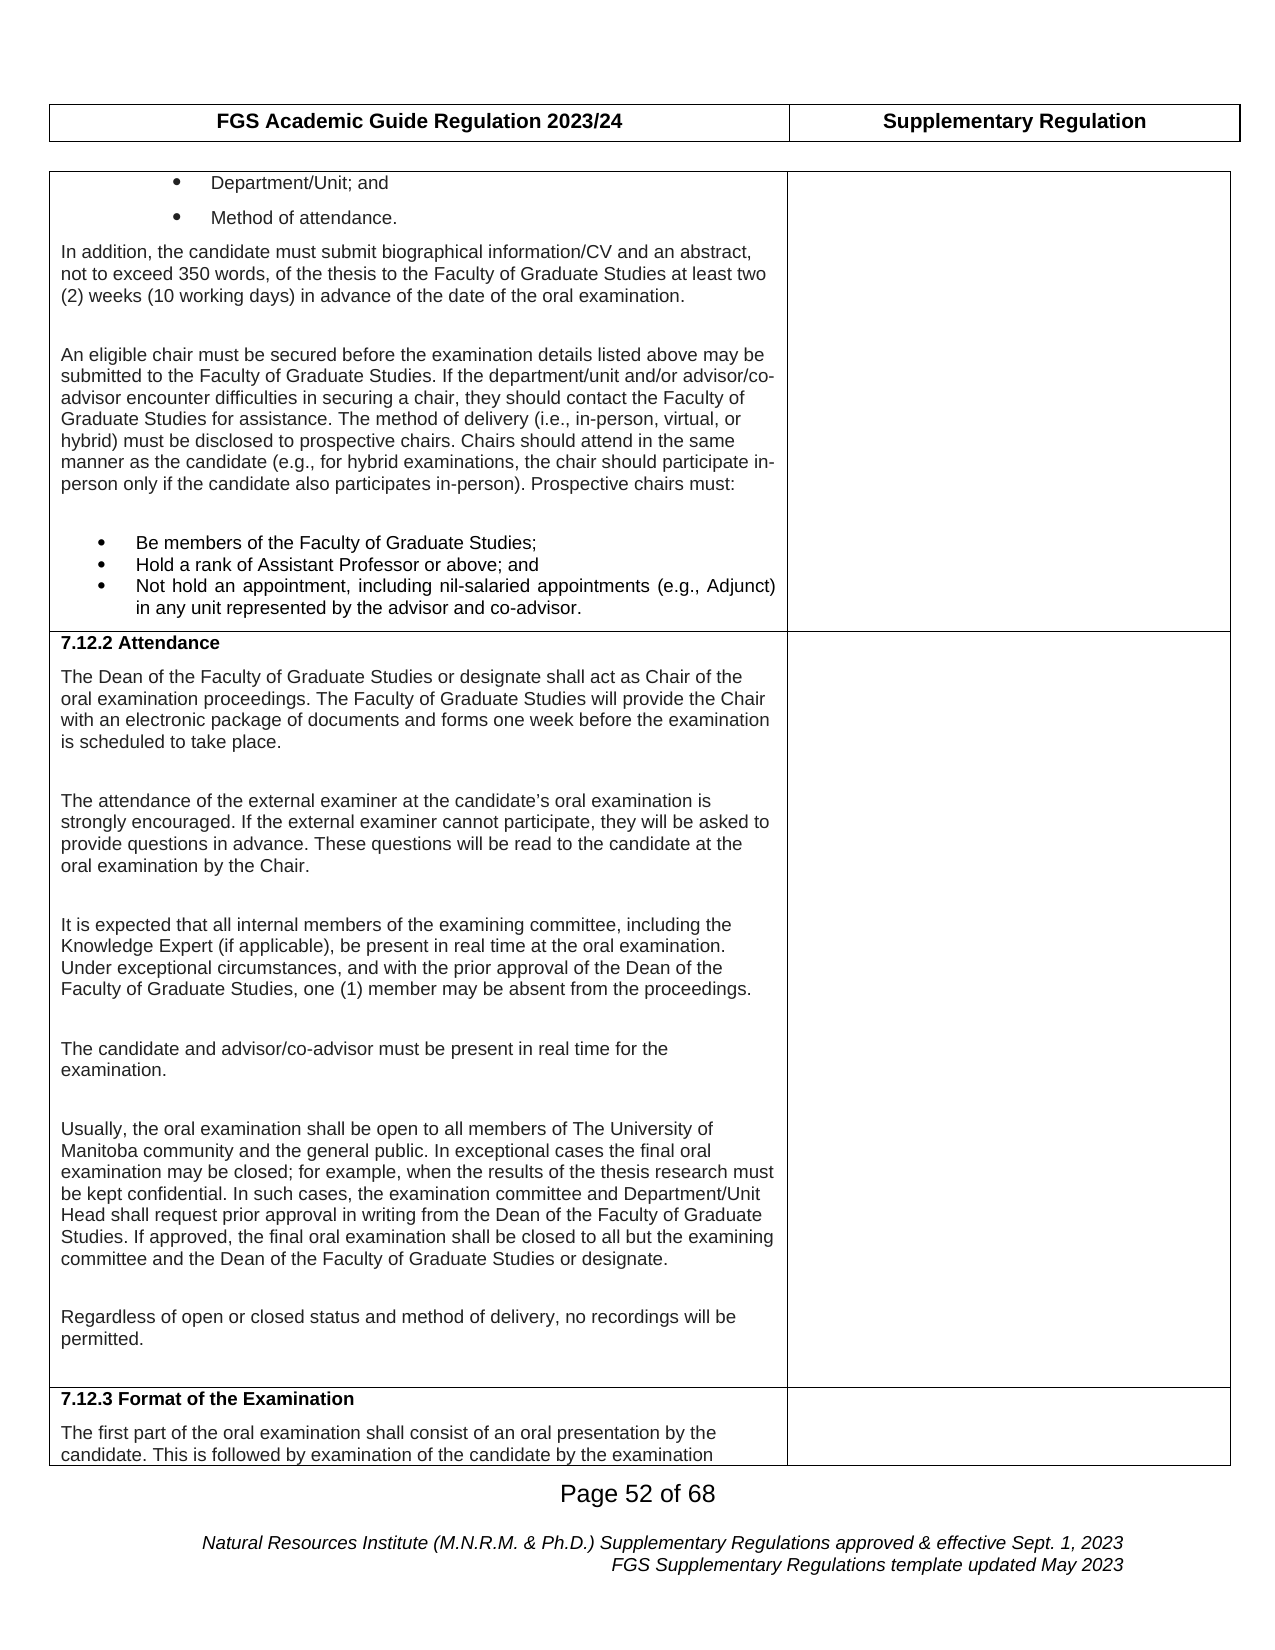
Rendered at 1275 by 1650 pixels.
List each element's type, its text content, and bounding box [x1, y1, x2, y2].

table_cell [788, 1388, 1230, 1465]
table_cell [788, 172, 1230, 631]
table_cell [788, 632, 1230, 1387]
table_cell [50, 172, 787, 631]
table_cell 7.12.2 Attendance The Dean of the Faculty of Graduate Studies or designate shall act as Chair of the oral examination proceedings. The Faculty of Graduate Studies will provide the Chair with an electronic package of documents and forms one week before the examination is scheduled to take place. The attendance of the external examiner at the candidate’s oral examination is strongly encouraged. If the external examiner cannot participate, they will be asked to provide questions in advance. These questions will be read to the candidate at the oral examination by the Chair. It is expected that all internal members of the examining committee, including the Knowledge Expert (if applicable), be present in real time at the oral examination. Under exceptional circumstances, and with the prior approval of the Dean of the Faculty of Graduate Studies, one (1) member may be absent from the proceedings. The candidate and advisor/co-advisor must be present in real time for the examination. Usually, the oral examination shall be open to all members of The University of Manitoba community and the general public. In exceptional cases the final oral examination may be closed; for example, when the results of the thesis research must be kept confidential. In such cases, the examination committee and Department/Unit Head shall request prior approval in writing from the Dean of the Faculty of Graduate Studies. If approved, the final oral examination shall be closed to all but the examining committee and the Dean of the Faculty of Graduate Studies or designate. Regardless of open or closed status and method of delivery, no recordings will be permitted. [50, 632, 787, 1387]
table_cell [50, 1388, 787, 1465]
